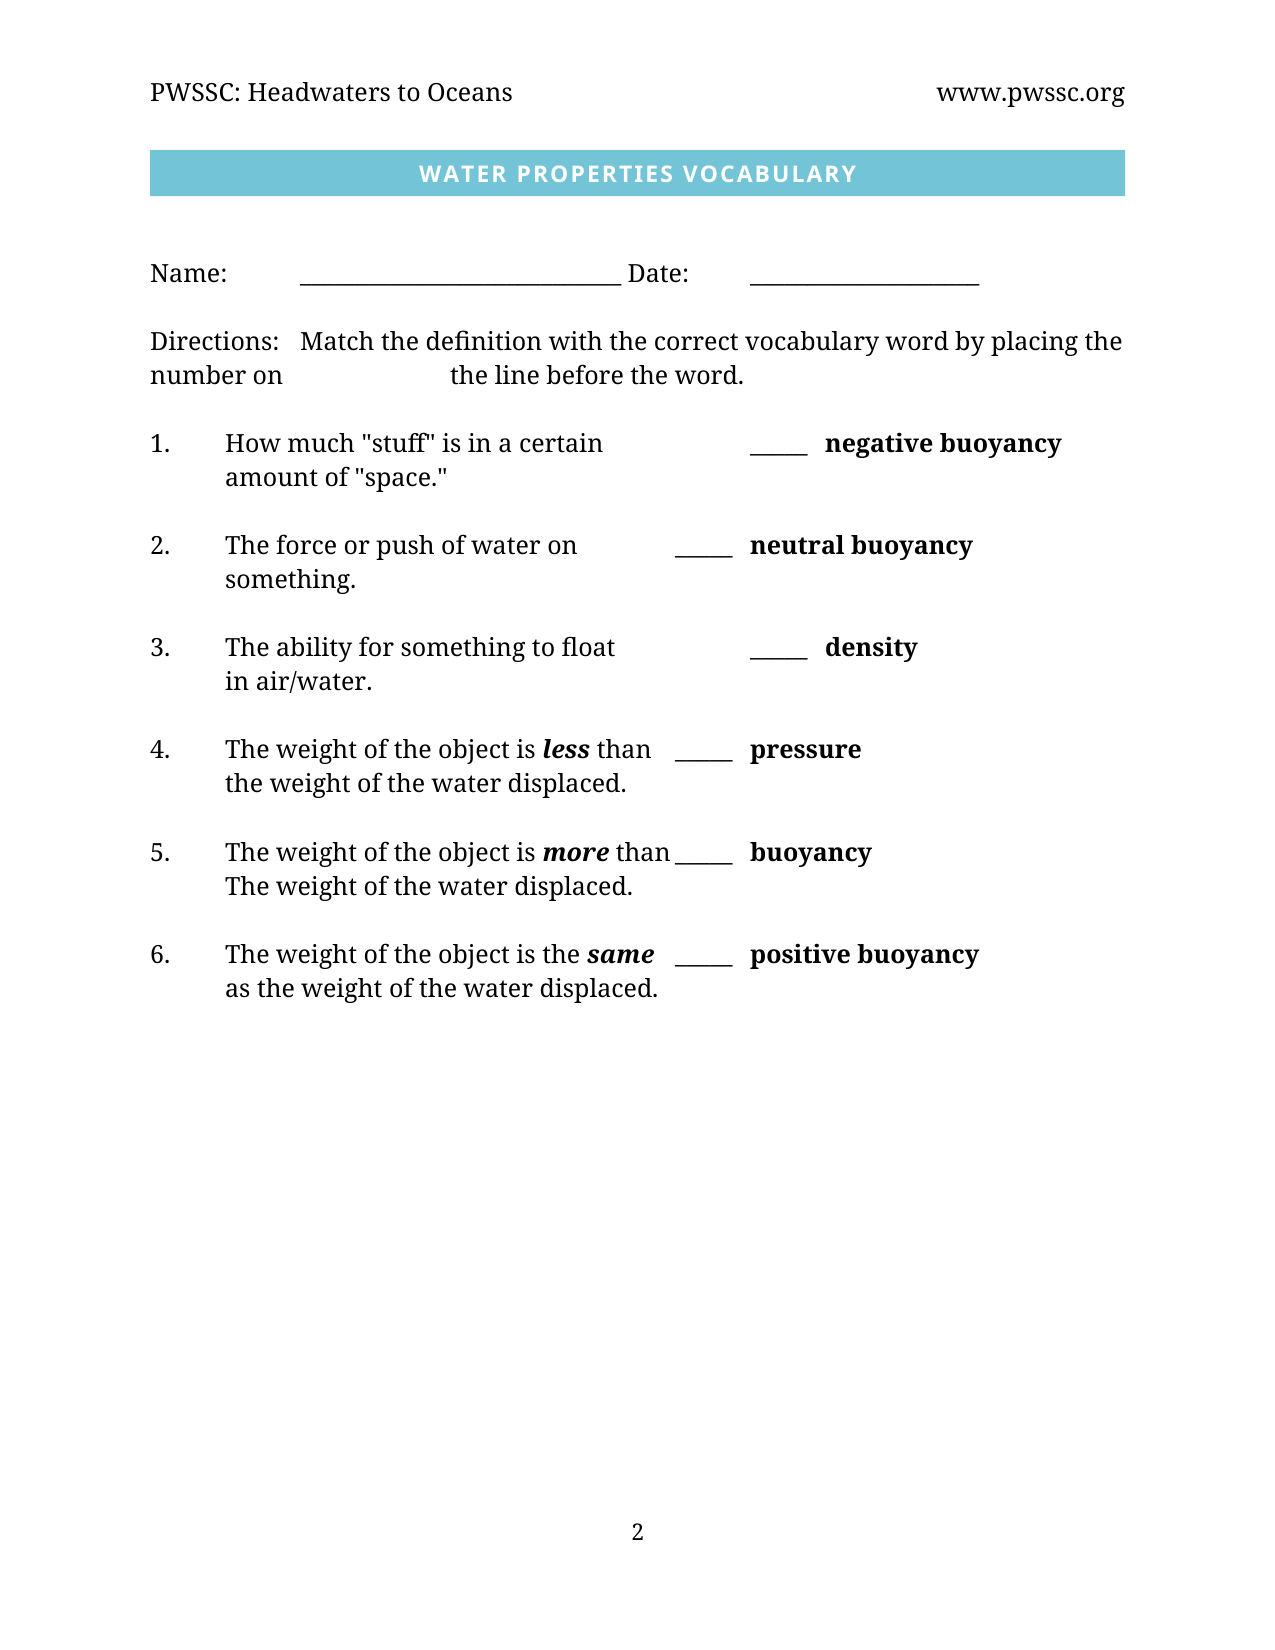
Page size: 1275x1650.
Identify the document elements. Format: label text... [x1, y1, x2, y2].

text something. [150, 562, 1125, 596]
text 5. The weight of the object is more than _____ buoyancy [150, 834, 1125, 868]
text Name: ____________________________ Date: ____________________ [150, 255, 1125, 289]
text 2. The force or push of water on _____ neutral buoyancy [150, 528, 1125, 562]
text 4. The weight of the object is less than _____ pressure [150, 732, 1125, 766]
text as the weight of the water displaced. [150, 971, 1125, 1004]
text amount of "space." [150, 459, 1125, 494]
text 6. The weight of the object is the same _____ positive buoyancy [150, 936, 1125, 971]
text The weight of the water displaced. [150, 868, 1125, 902]
text 3. The ability for something to float _____ density [150, 630, 1125, 664]
text in air/water. [150, 664, 1125, 698]
text Directions: Match the definition with the correct vocabulary word by placing the number on the line before the word. [150, 323, 1125, 391]
text 1. How much "stuff" is in a certain _____ negative buoyancy [150, 426, 1125, 459]
text the weight of the water displaced. [150, 766, 1125, 800]
